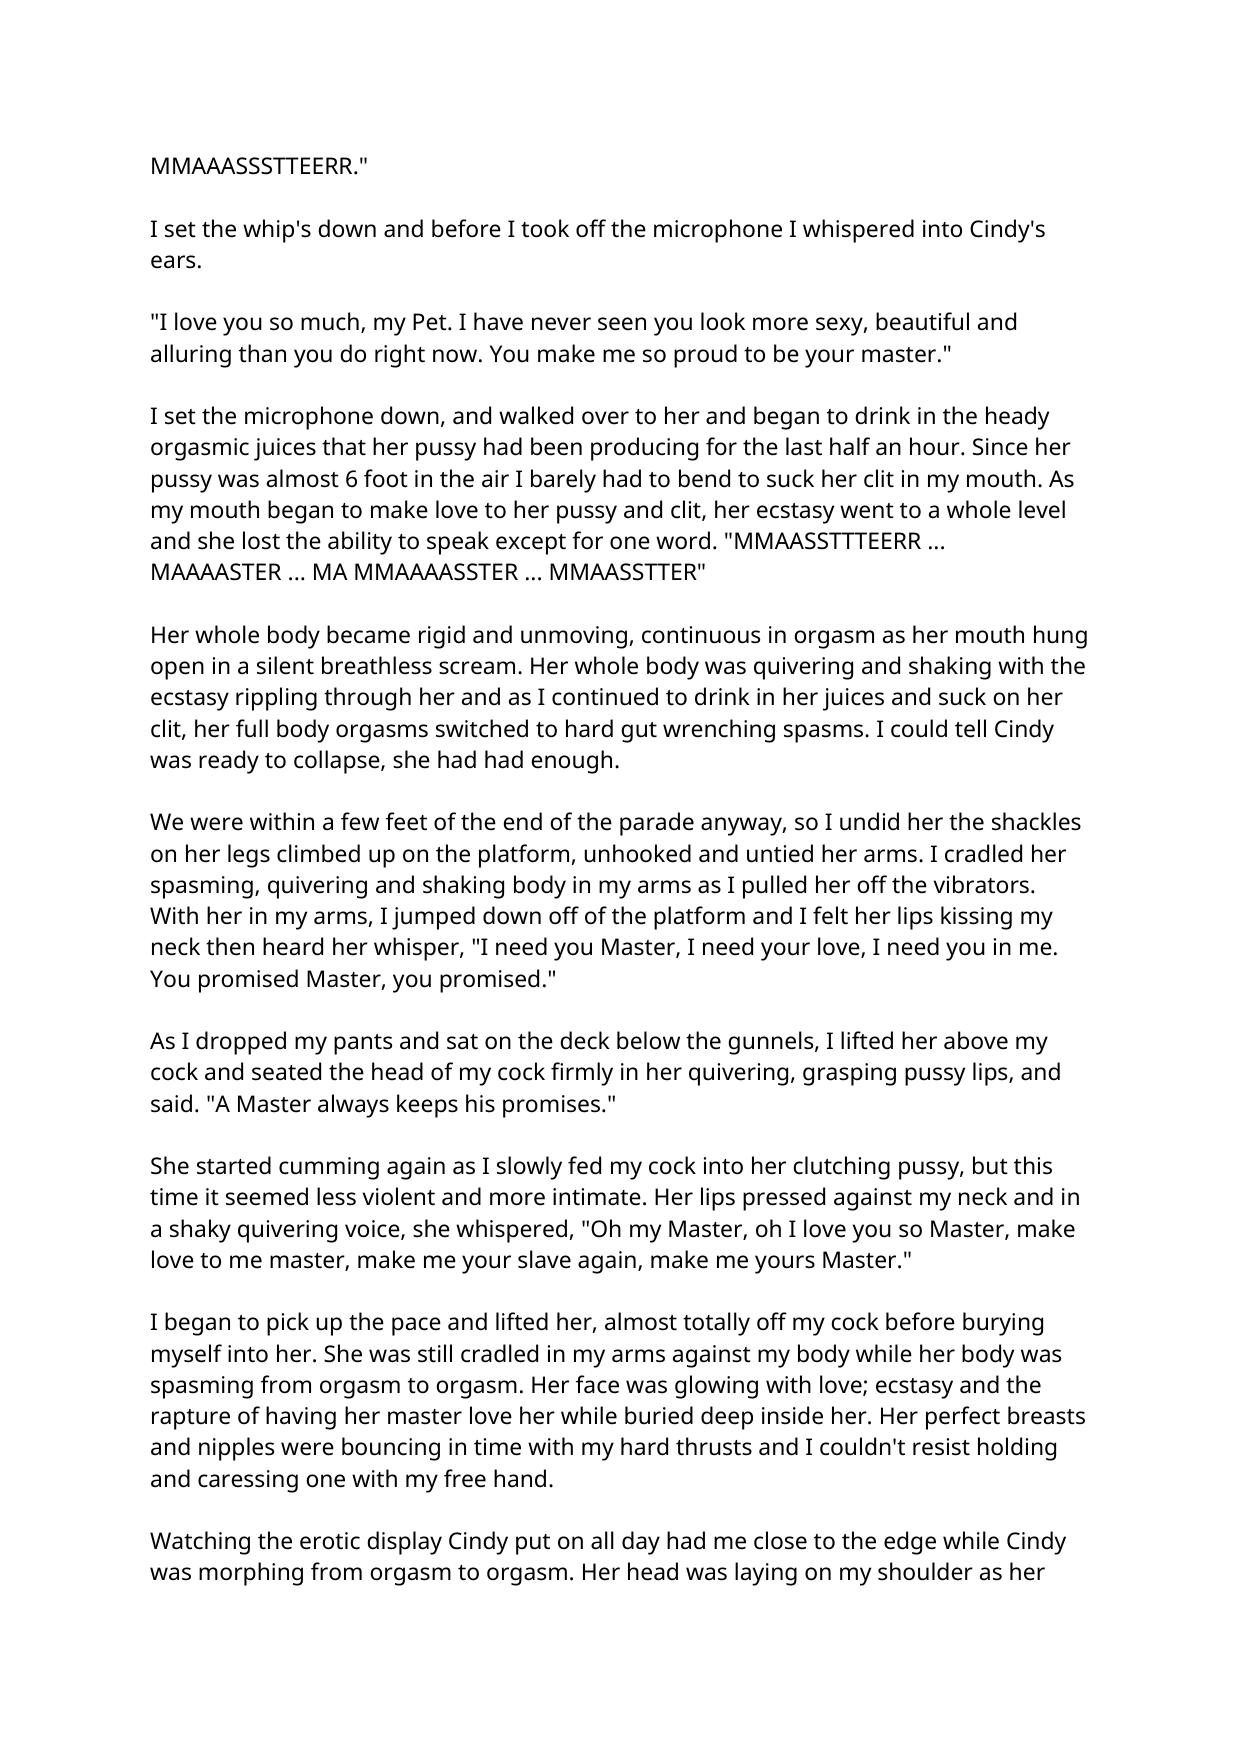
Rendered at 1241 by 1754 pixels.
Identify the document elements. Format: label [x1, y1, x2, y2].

text [150, 150, 1090, 775]
text [150, 806, 1090, 1587]
